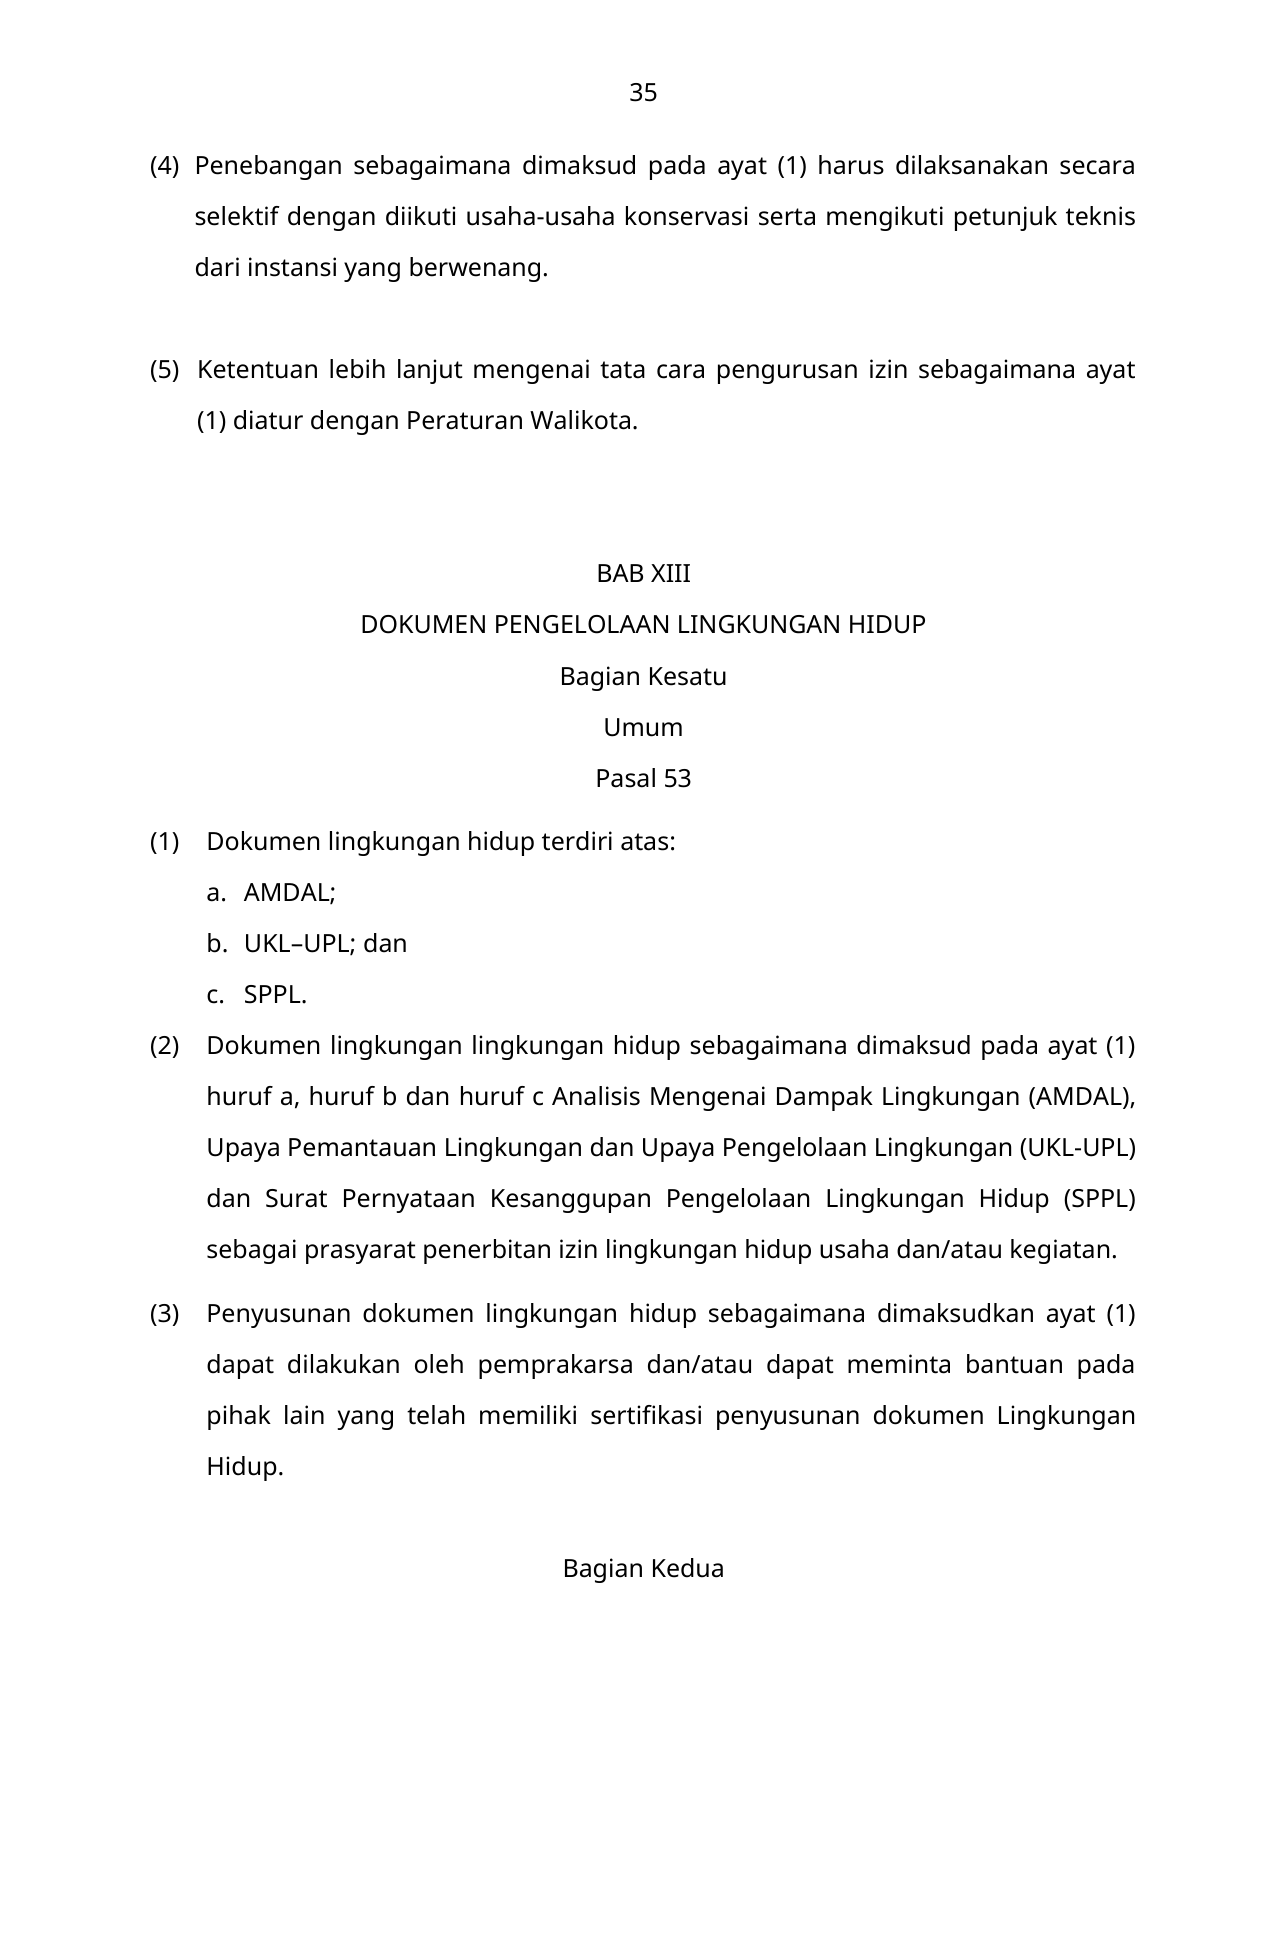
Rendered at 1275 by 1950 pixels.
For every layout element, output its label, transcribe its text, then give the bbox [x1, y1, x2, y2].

list Ketentuan lebih lanjut mengenai tata cara pengurusan izin sebagaimana ayat (1) diatur dengan Peraturan Walikota. [150, 352, 1137, 437]
text b. UKL–UPL; dan [150, 926, 1137, 960]
text Bagian Kesatu [150, 658, 1137, 692]
text (1) Dokumen lingkungan hidup terdiri atas: [150, 824, 1137, 858]
text Umum [150, 709, 1137, 743]
text DOKUMEN PENGELOLAAN LINGKUNGAN HIDUP [150, 607, 1137, 641]
text (2) Dokumen lingkungan lingkungan hidup sebagaimana dimaksud pada ayat (1) huruf a, huruf b dan huruf c Analisis Mengenai Dampak Lingkungan (AMDAL), Upaya Pemantauan Lingkungan dan Upaya Pengelolaan Lingkungan (UKL-UPL) dan Surat Pernyataan Kesanggupan Pengelolaan Lingkungan Hidup (SPPL) sebagai prasyarat penerbitan izin lingkungan hidup usaha dan/atau kegiatan. [150, 1028, 1137, 1266]
text BAB XIII [150, 556, 1137, 590]
list Penebangan sebagaimana dimaksud pada ayat (1) harus dilaksanakan secara selektif dengan diikuti usaha-usaha konservasi serta mengikuti petunjuk teknis dari instansi yang berwenang. [150, 148, 1137, 284]
text Bagian Kedua [150, 1551, 1137, 1585]
text a. AMDAL; [150, 875, 1137, 909]
text (3) Penyusunan dokumen lingkungan hidup sebagaimana dimaksudkan ayat (1) dapat dilakukan oleh pemprakarsa dan/atau dapat meminta bantuan pada pihak lain yang telah memiliki sertifikasi penyusunan dokumen Lingkungan Hidup. [150, 1296, 1137, 1483]
text c. SPPL. [150, 977, 1137, 1011]
text Pasal 53 [150, 760, 1137, 794]
